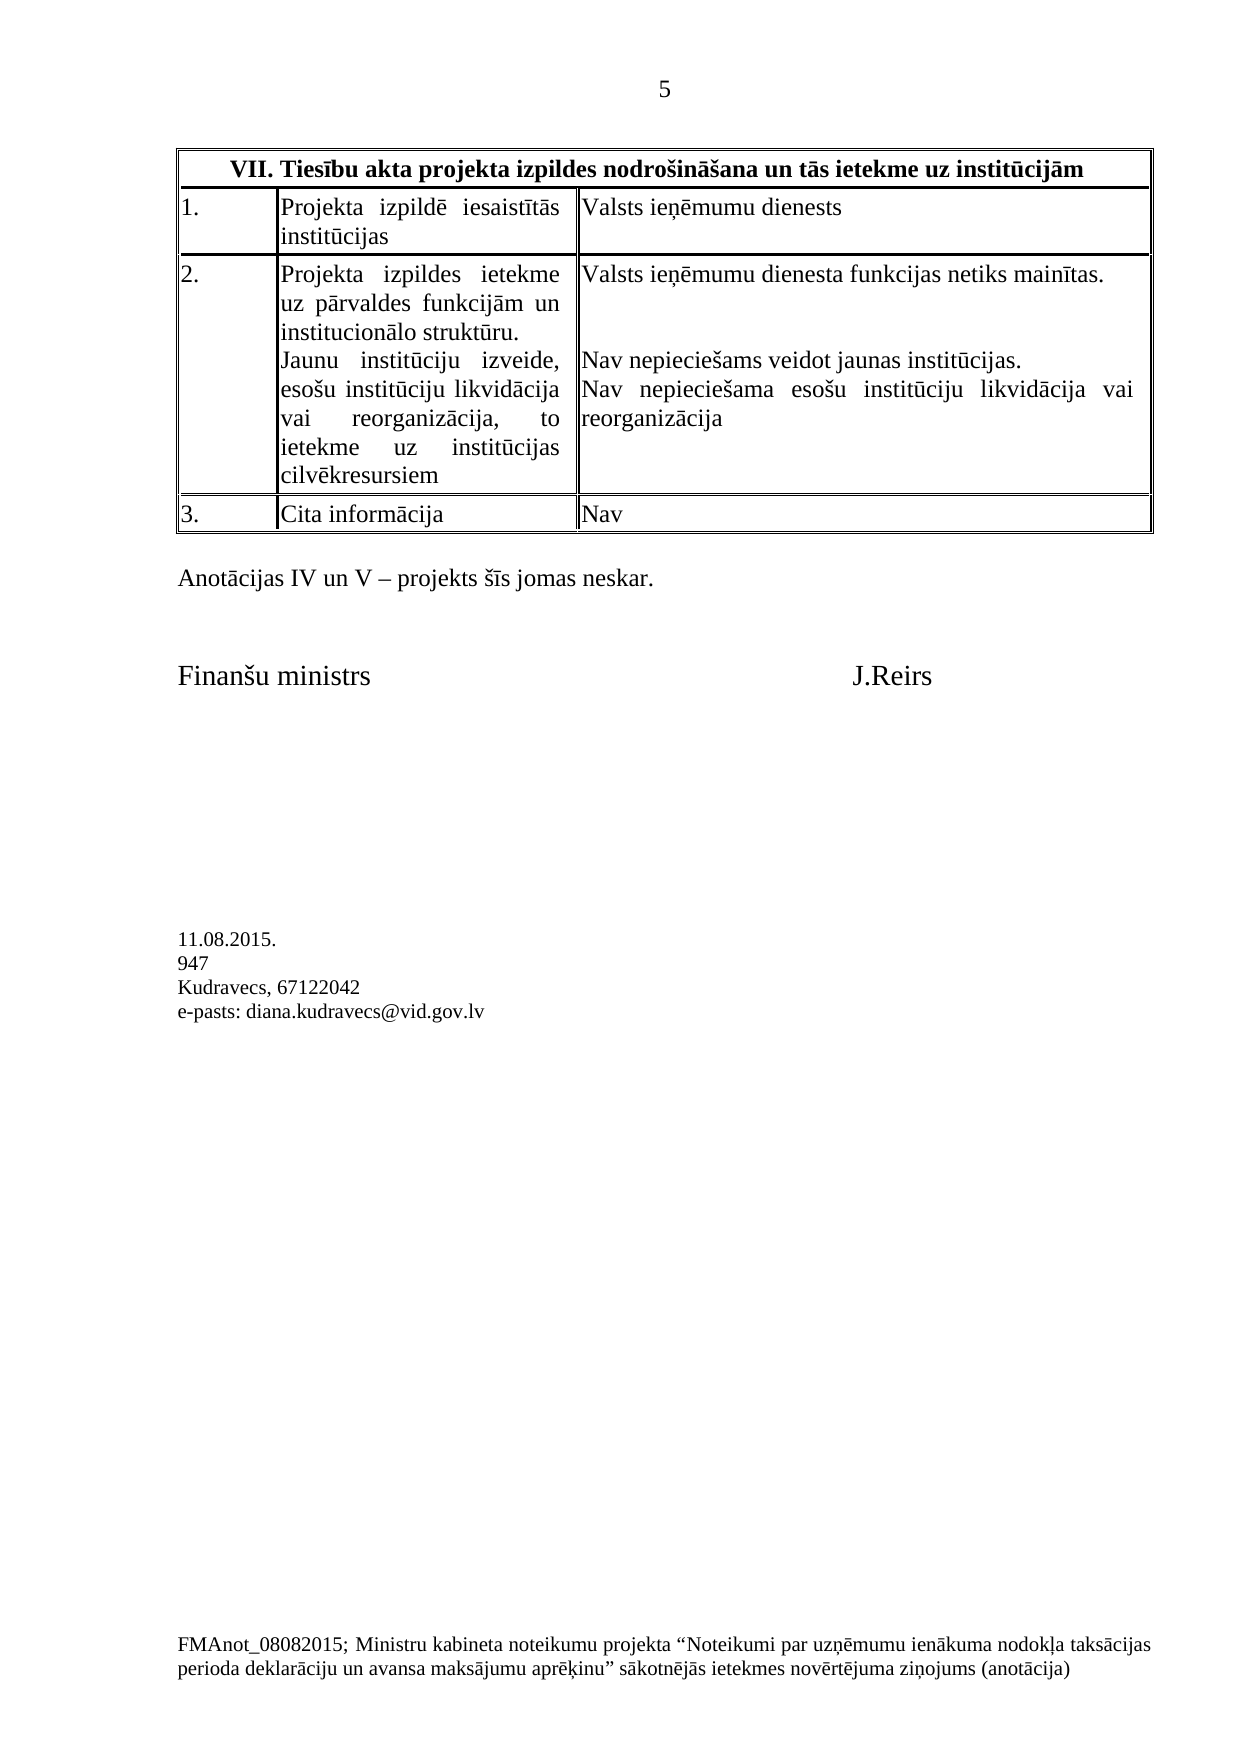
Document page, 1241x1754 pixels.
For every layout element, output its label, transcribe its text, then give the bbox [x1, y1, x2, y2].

table_cell Cita informācija [277, 493, 578, 531]
table_cell Nav [578, 493, 1151, 531]
table_cell Valsts ieņēmumu dienesta funkcijas netiks mainītas. Nav nepieciešams veidot jaunas institūcijas. Nav nepieciešama esošu institūciju likvidācija vai reorganizācija [580, 253, 1152, 492]
text 947 [177, 951, 1152, 975]
text Finanšu ministrs J.Reirs [177, 658, 1152, 726]
text 11.08.2015. [177, 927, 1152, 951]
text Kudravecs, 67122042 [177, 975, 1152, 999]
table_cell 2. [177, 253, 276, 492]
table_cell Valsts ieņēmumu dienests [580, 186, 1150, 253]
table_header VII. Tiesību akta projekta izpildes nodrošināšana un tās ietekme uz institūcijām [179, 151, 1150, 186]
table_cell Projekta izpildē iesaistītās institūcijas [279, 189, 576, 253]
text Anotācijas IV un V – projekts šīs jomas neskar. [177, 563, 1152, 591]
table_cell Projekta izpildes ietekme uz pārvaldes funkcijām un institucionālo struktūru. Jaunu institūciju izveide, esošu institūciju likvidācija vai reorganizācija, to ietekme uz institūcijas cilvēkresursiem [279, 256, 576, 492]
table_cell 3. [179, 493, 277, 531]
table_cell 1. [179, 186, 276, 253]
text e-pasts: diana.kudravecs@vid.gov.lv [177, 999, 1152, 1023]
